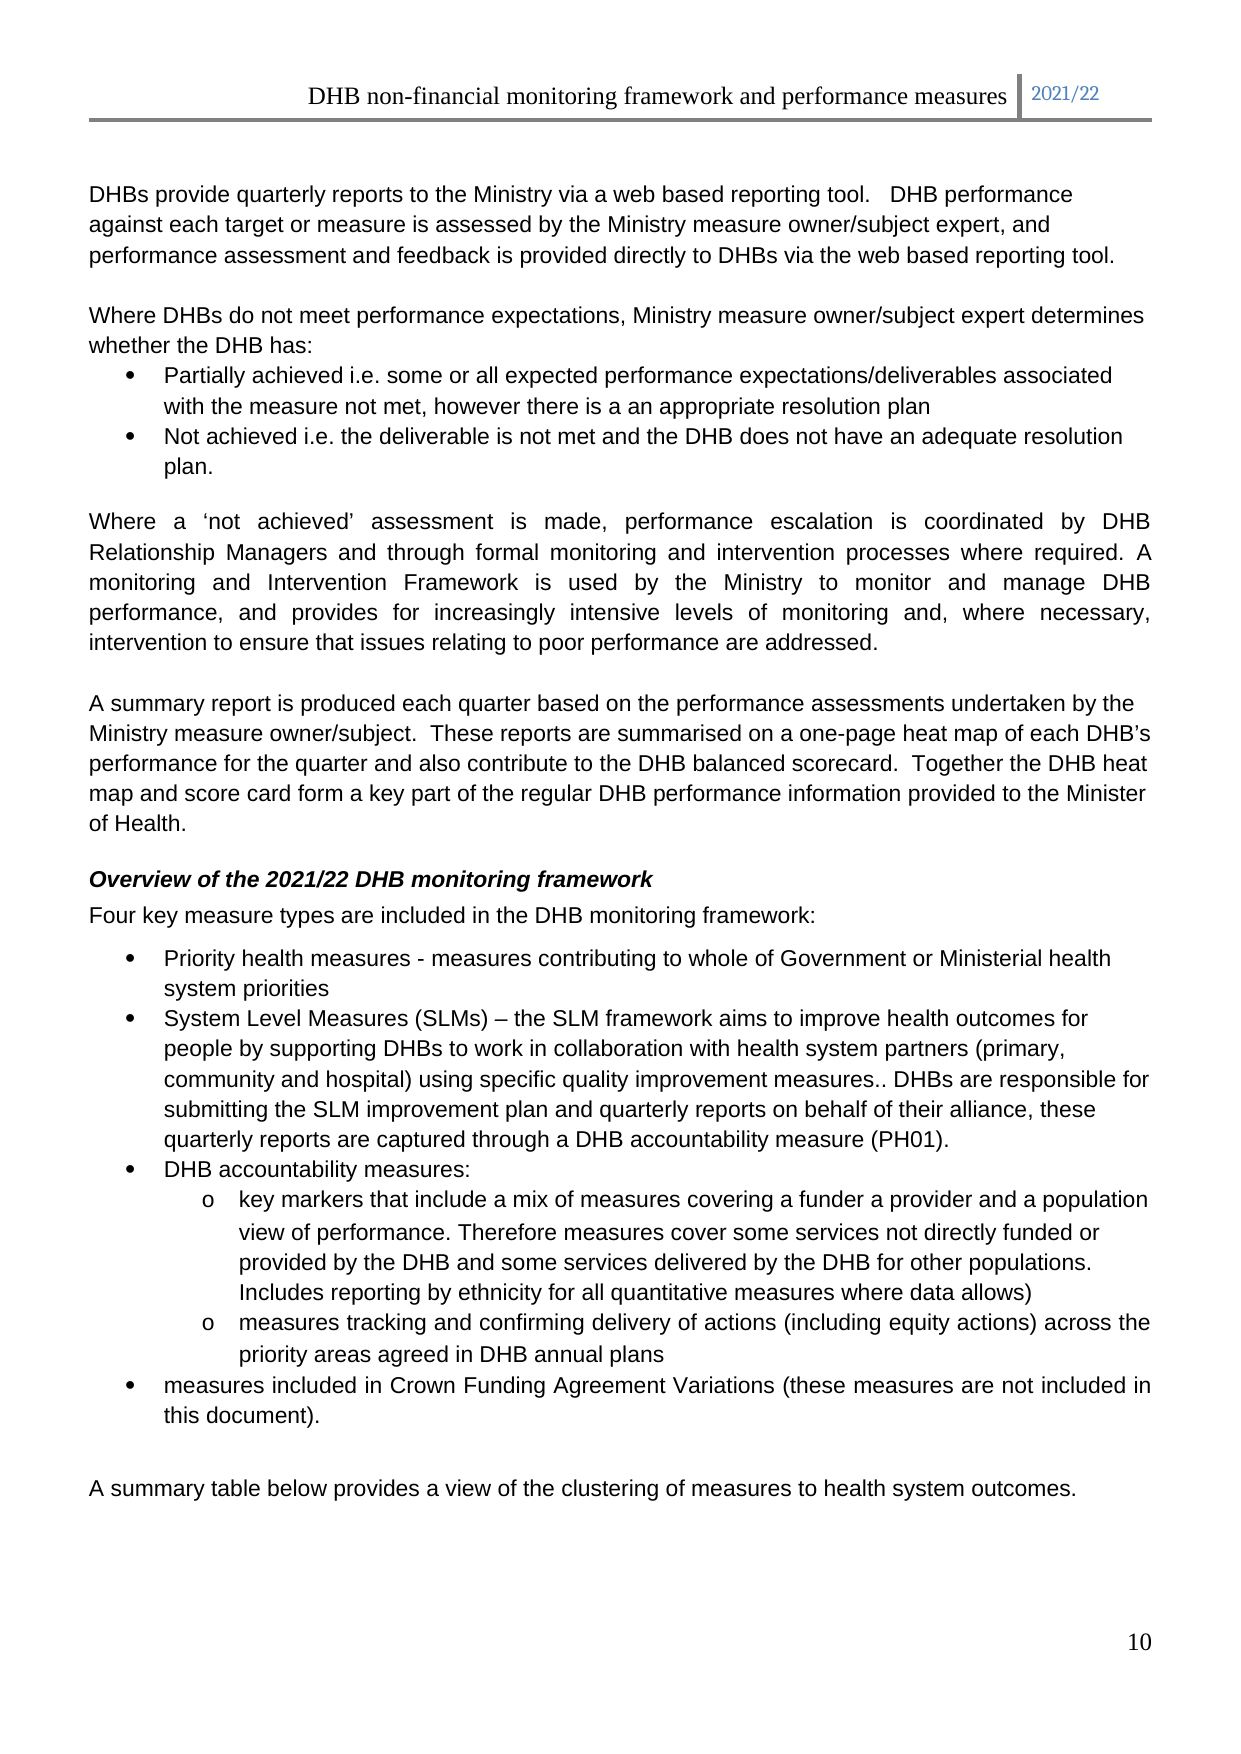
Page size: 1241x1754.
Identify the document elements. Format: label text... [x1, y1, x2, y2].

text Overview of the 2021/22 DHB monitoring framework [89, 866, 1152, 892]
list System Level Measures (SLMs) – the SLM framework aims to improve health outcomes for people by supporting DHBs to work in collaboration with health system partners (primary, community and hospital) using specific quality improvement measures.. DHBs are responsible for submitting the SLM improvement plan and quarterly reports on behalf of their alliance, these quarterly reports are captured through a DHB accountability measure (PH01). [126, 1005, 1152, 1152]
list Priority health measures - measures contributing to whole of Government or Ministerial health system priorities [126, 945, 1152, 1001]
text A summary report is produced each quarter based on the performance assessments undertaken by the Ministry measure owner/subject. These reports are summarised on a one-page heat map of each DHB’s performance for the quarter and also contribute to the DHB balanced scorecard. Together the DHB heat map and score card form a key part of the regular DHB performance information provided to the Minister of Health. [89, 689, 1152, 837]
text Four key measure types are included in the DHB monitoring framework: [89, 902, 1152, 928]
text DHBs provide quarterly reports to the Ministry via a web based reporting tool. DHB performance against each target or measure is assessed by the Ministry measure owner/subject expert, and performance assessment and feedback is provided directly to DHBs via the web based reporting tool. [89, 181, 1152, 268]
list key markers that include a mix of measures covering a funder a provider and a population view of performance. Therefore measures cover some services not directly funded or provided by the DHB and some services delivered by the DHB for other populations. Includes reporting by ethnicity for all quantitative measures where data allows) [201, 1186, 1152, 1305]
text Where a ‘not achieved’ assessment is made, performance escalation is coordinated by DHB Relationship Managers and through formal monitoring and intervention processes where required. A monitoring and Intervention Framework is used by the Ministry to monitor and manage DHB performance, and provides for increasingly intensive levels of monitoring and, where necessary, intervention to ensure that issues relating to poor performance are addressed. [89, 508, 1152, 656]
text Where DHBs do not meet performance expectations, Ministry measure owner/subject expert determines whether the DHB has: [89, 302, 1152, 359]
list measures tracking and confirming delivery of actions (including equity actions) across the priority areas agreed in DHB annual plans [201, 1309, 1152, 1368]
list Not achieved i.e. the deliverable is not met and the DHB does not have an adequate resolution plan. [126, 423, 1152, 479]
list measures included in Crown Funding Agreement Variations (these measures are not included in this document). [126, 1372, 1152, 1428]
text A summary table below provides a view of the clustering of measures to health system outcomes. [89, 1475, 1152, 1501]
list DHB accountability measures: [126, 1156, 1152, 1183]
list Partially achieved i.e. some or all expected performance expectations/deliverables associated with the measure not met, however there is a an appropriate resolution plan [126, 362, 1152, 419]
